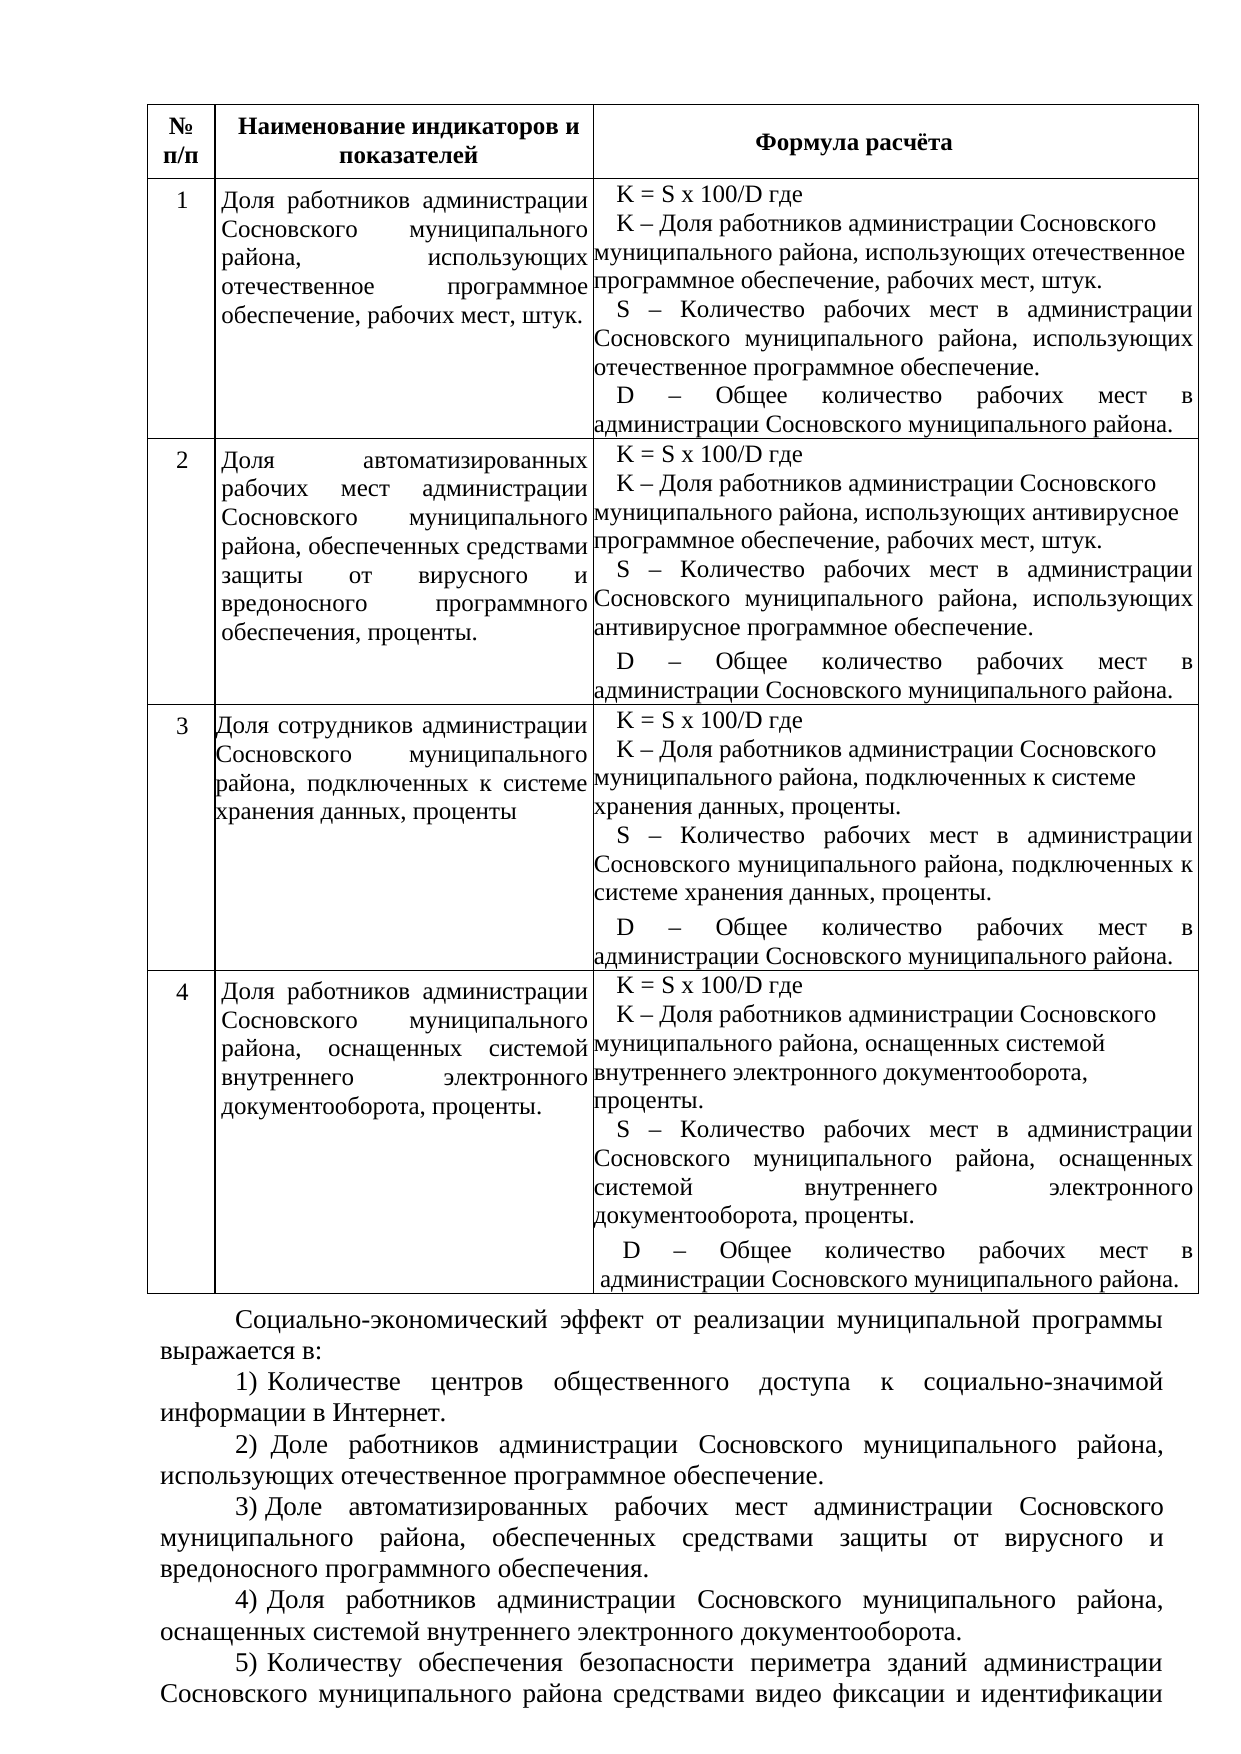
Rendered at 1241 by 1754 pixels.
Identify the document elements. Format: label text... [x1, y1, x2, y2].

table_cell 4 [148, 971, 214, 1293]
table_cell 1 [148, 179, 214, 438]
table_cell K = S x 100/D где K – Доля работников администрации Сосновского муниципального района, использующих антивирусное программное обеспечение, рабочих мест, штук. S – Количество рабочих мест в администрации Сосновского муниципального района, использующих антивирусное программное обеспечение. D – Общее количество рабочих мест в администрации Сосновского муниципального района. [594, 439, 1198, 704]
list Доле работников администрации Сосновского муниципального района, использующих отечественное программное обеспечение. [160, 1428, 1164, 1490]
table_cell K = S x 100/D где K – Доля работников администрации Сосновского муниципального района, использующих отечественное программное обеспечение, рабочих мест, штук. S – Количество рабочих мест в администрации Сосновского муниципального района, использующих отечественное программное обеспечение. D – Общее количество рабочих мест в администрации Сосновского муниципального района. [594, 179, 1198, 438]
table_header № п/п [148, 105, 214, 178]
table_cell 3 [148, 705, 214, 969]
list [160, 1646, 1164, 1708]
table_cell Доля работников администрации Сосновского муниципального района, использующих отечественное программное обеспечение, рабочих мест, штук. [216, 179, 593, 438]
table_header Формула расчёта [594, 105, 1198, 178]
table_cell K = S x 100/D где K – Доля работников администрации Сосновского муниципального района, оснащенных системой внутреннего электронного документооборота, проценты. S – Количество рабочих мест в администрации Сосновского муниципального района, оснащенных системой внутреннего электронного документооборота, проценты. D – Общее количество рабочих мест в администрации Сосновского муниципального района. [594, 971, 1198, 1293]
table_cell 2 [148, 439, 214, 704]
list Доле автоматизированных рабочих мест администрации Сосновского муниципального района, обеспеченных средствами защиты от вирусного и вредоносного программного обеспечения. [160, 1490, 1164, 1583]
table_cell K = S x 100/D где K – Доля работников администрации Сосновского муниципального района, подключенных к системе хранения данных, проценты. S – Количество рабочих мест в администрации Сосновского муниципального района, подключенных к системе хранения данных, проценты. D – Общее количество рабочих мест в администрации Сосновского муниципального района. [594, 705, 1198, 969]
table_cell Доля автоматизированных рабочих мест администрации Сосновского муниципального района, обеспеченных средствами защиты от вирусного и вредоносного программного обеспечения, проценты. [216, 439, 593, 704]
list Доля работников администрации Сосновского муниципального района, оснащенных системой внутреннего электронного документооборота. [160, 1583, 1164, 1646]
list Количестве центров общественного доступа к социально-значимой информации в Интернет. [160, 1365, 1164, 1428]
text Социально-экономический эффект от реализации муниципальной программы выражается в: [160, 1303, 1164, 1365]
table_cell Доля работников администрации Сосновского муниципального района, оснащенных системой внутреннего электронного документооборота, проценты. [216, 971, 593, 1293]
table_header Наименование индикаторов и показателей [216, 105, 593, 178]
table_cell Доля сотрудников администрации Сосновского муниципального района, подключенных к системе хранения данных, проценты [216, 705, 593, 969]
